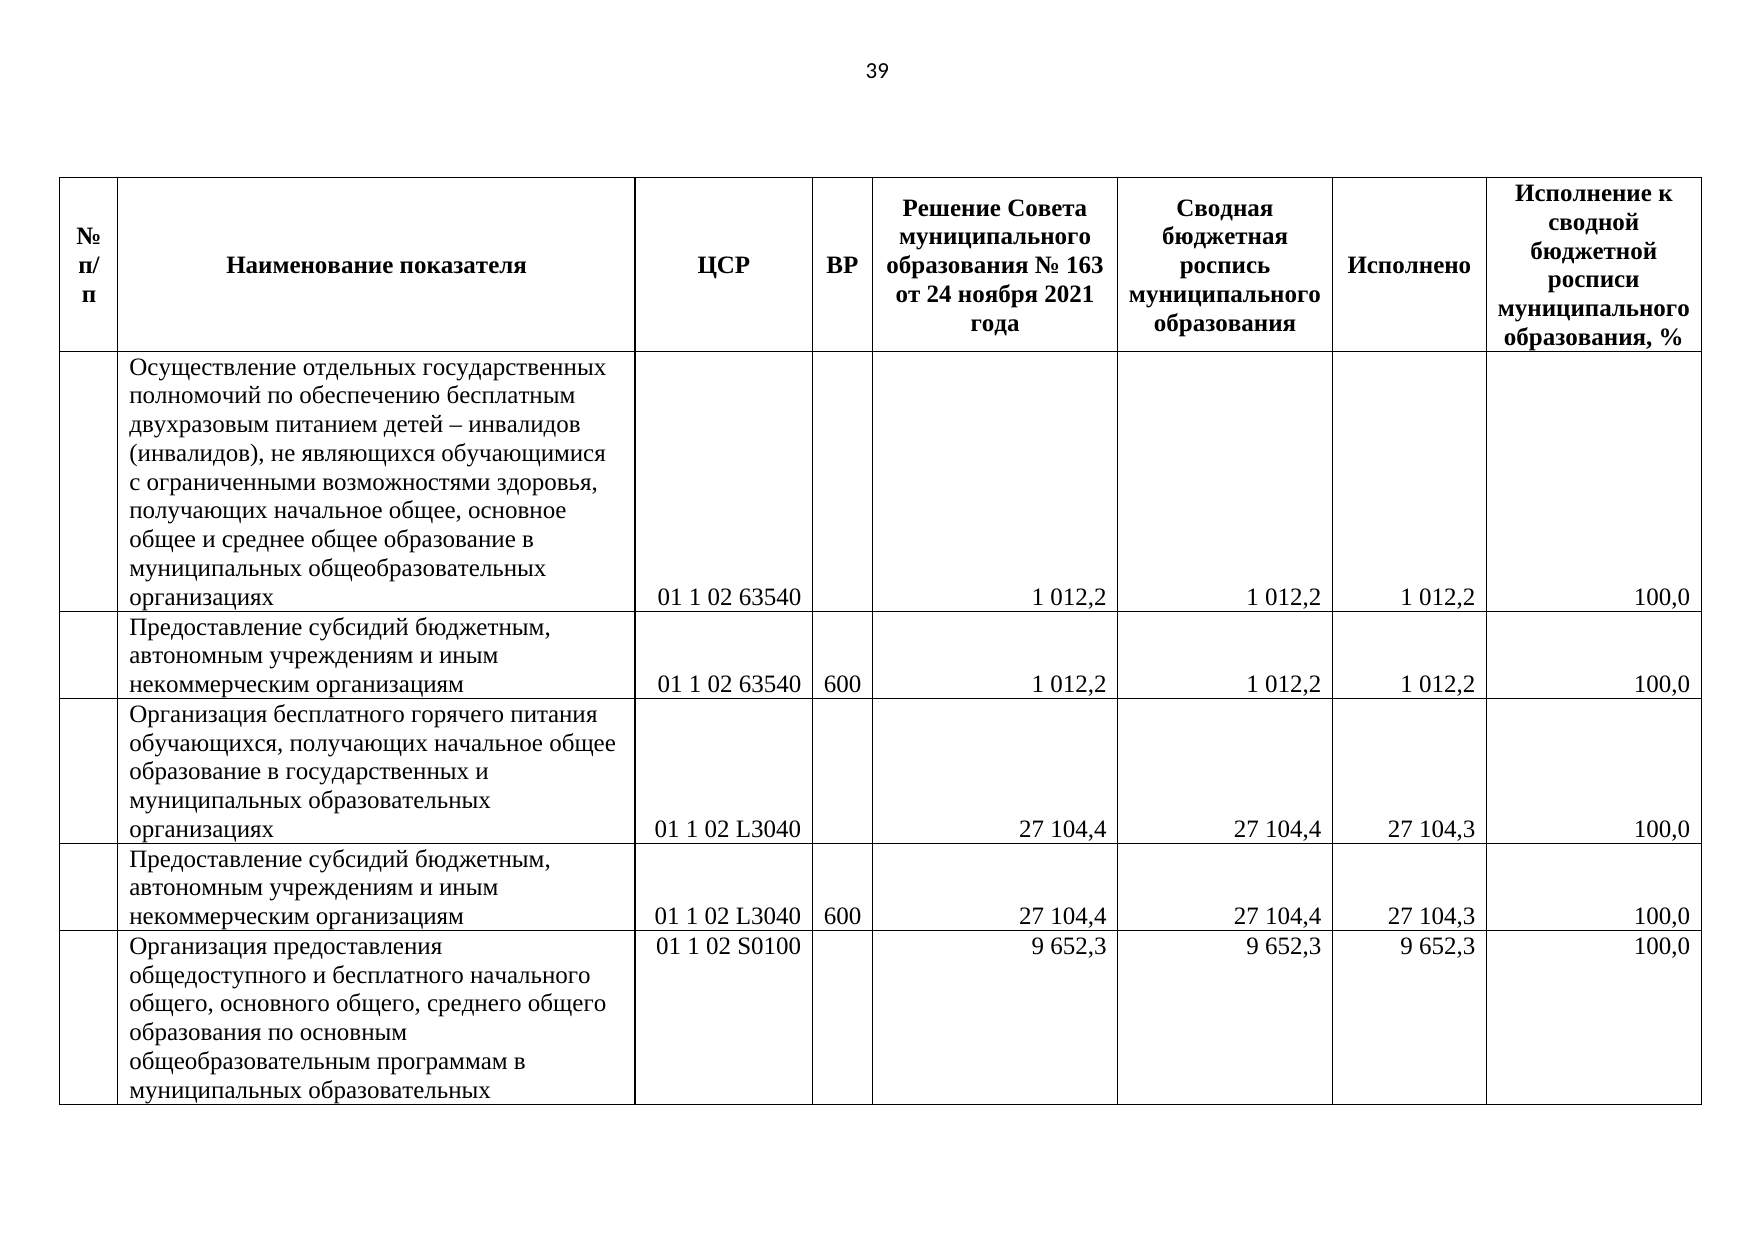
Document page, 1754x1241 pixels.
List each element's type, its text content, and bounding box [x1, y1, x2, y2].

table_cell 100,0 [1487, 699, 1701, 843]
table_cell [813, 931, 872, 1103]
table_header Наименование показателя [118, 178, 634, 351]
table_cell 9 652,3 [873, 931, 1117, 1103]
table_cell 01 1 02 L3040 [636, 699, 812, 843]
table_header Решение Совета муниципального образования № 163 от 24 ноября 2021 года [873, 178, 1117, 351]
table_cell 9 652,3 [1333, 931, 1486, 1103]
table_header ВР [813, 178, 872, 351]
table_cell Предоставление субсидий бюджетным, автономным учреждениям и иным некоммерческим организациям [118, 844, 634, 930]
table_cell [60, 931, 117, 1103]
table_cell 1 012,2 [1118, 352, 1332, 611]
table_cell 27 104,4 [873, 699, 1117, 843]
table_cell 1 012,2 [1333, 612, 1486, 698]
table_cell 1 012,2 [1118, 612, 1332, 698]
table_cell 9 652,3 [1118, 931, 1332, 1103]
table_cell [60, 844, 117, 930]
table_cell 100,0 [1487, 352, 1701, 611]
table_cell Предоставление субсидий бюджетным, автономным учреждениям и иным некоммерческим организациям [118, 612, 634, 698]
table_header Исполнено [1333, 178, 1486, 351]
table_cell 1 012,2 [873, 352, 1117, 611]
table_cell 01 1 02 63540 [636, 612, 812, 698]
table_cell [60, 699, 117, 843]
table_cell 1 012,2 [873, 612, 1117, 698]
table_cell 600 [813, 844, 872, 930]
table_header № п/п [60, 178, 117, 351]
table_cell 01 1 02 63540 [636, 352, 812, 611]
table_cell 100,0 [1487, 844, 1701, 930]
table_header ЦСР [636, 178, 812, 351]
table_cell 100,0 [1487, 612, 1701, 698]
table_cell [60, 612, 117, 698]
table_cell 27 104,4 [873, 844, 1117, 930]
table_cell 27 104,3 [1333, 844, 1486, 930]
table_cell 100,0 [1487, 931, 1701, 1103]
table_cell 600 [813, 612, 872, 698]
table_cell [813, 352, 872, 611]
table_cell 01 1 02 L3040 [636, 844, 812, 930]
table_cell Осуществление отдельных государственных полномочий по обеспечению бесплатным двухразовым питанием детей – инвалидов (инвалидов), не являющихся обучающимися с ограниченными возможностями здоровья, получающих начальное общее, основное общее и среднее общее образование в муниципальных общеобразовательных организациях [118, 352, 634, 611]
table_cell 27 104,3 [1333, 699, 1486, 843]
table_cell 27 104,4 [1118, 844, 1332, 930]
table_cell 1 012,2 [1333, 352, 1486, 611]
table_cell [813, 699, 872, 843]
table_cell Организация бесплатного горячего питания обучающихся, получающих начальное общее образование в государственных и муниципальных образовательных организациях [118, 699, 634, 843]
table_header Исполнение к сводной бюджетной росписи муниципального образования, % [1487, 178, 1701, 351]
table_cell 27 104,4 [1118, 699, 1332, 843]
table_cell [60, 352, 117, 611]
table_cell 01 1 02 S0100 [636, 931, 812, 1103]
table_header Сводная бюджетная роспись муниципального образования [1118, 178, 1332, 351]
